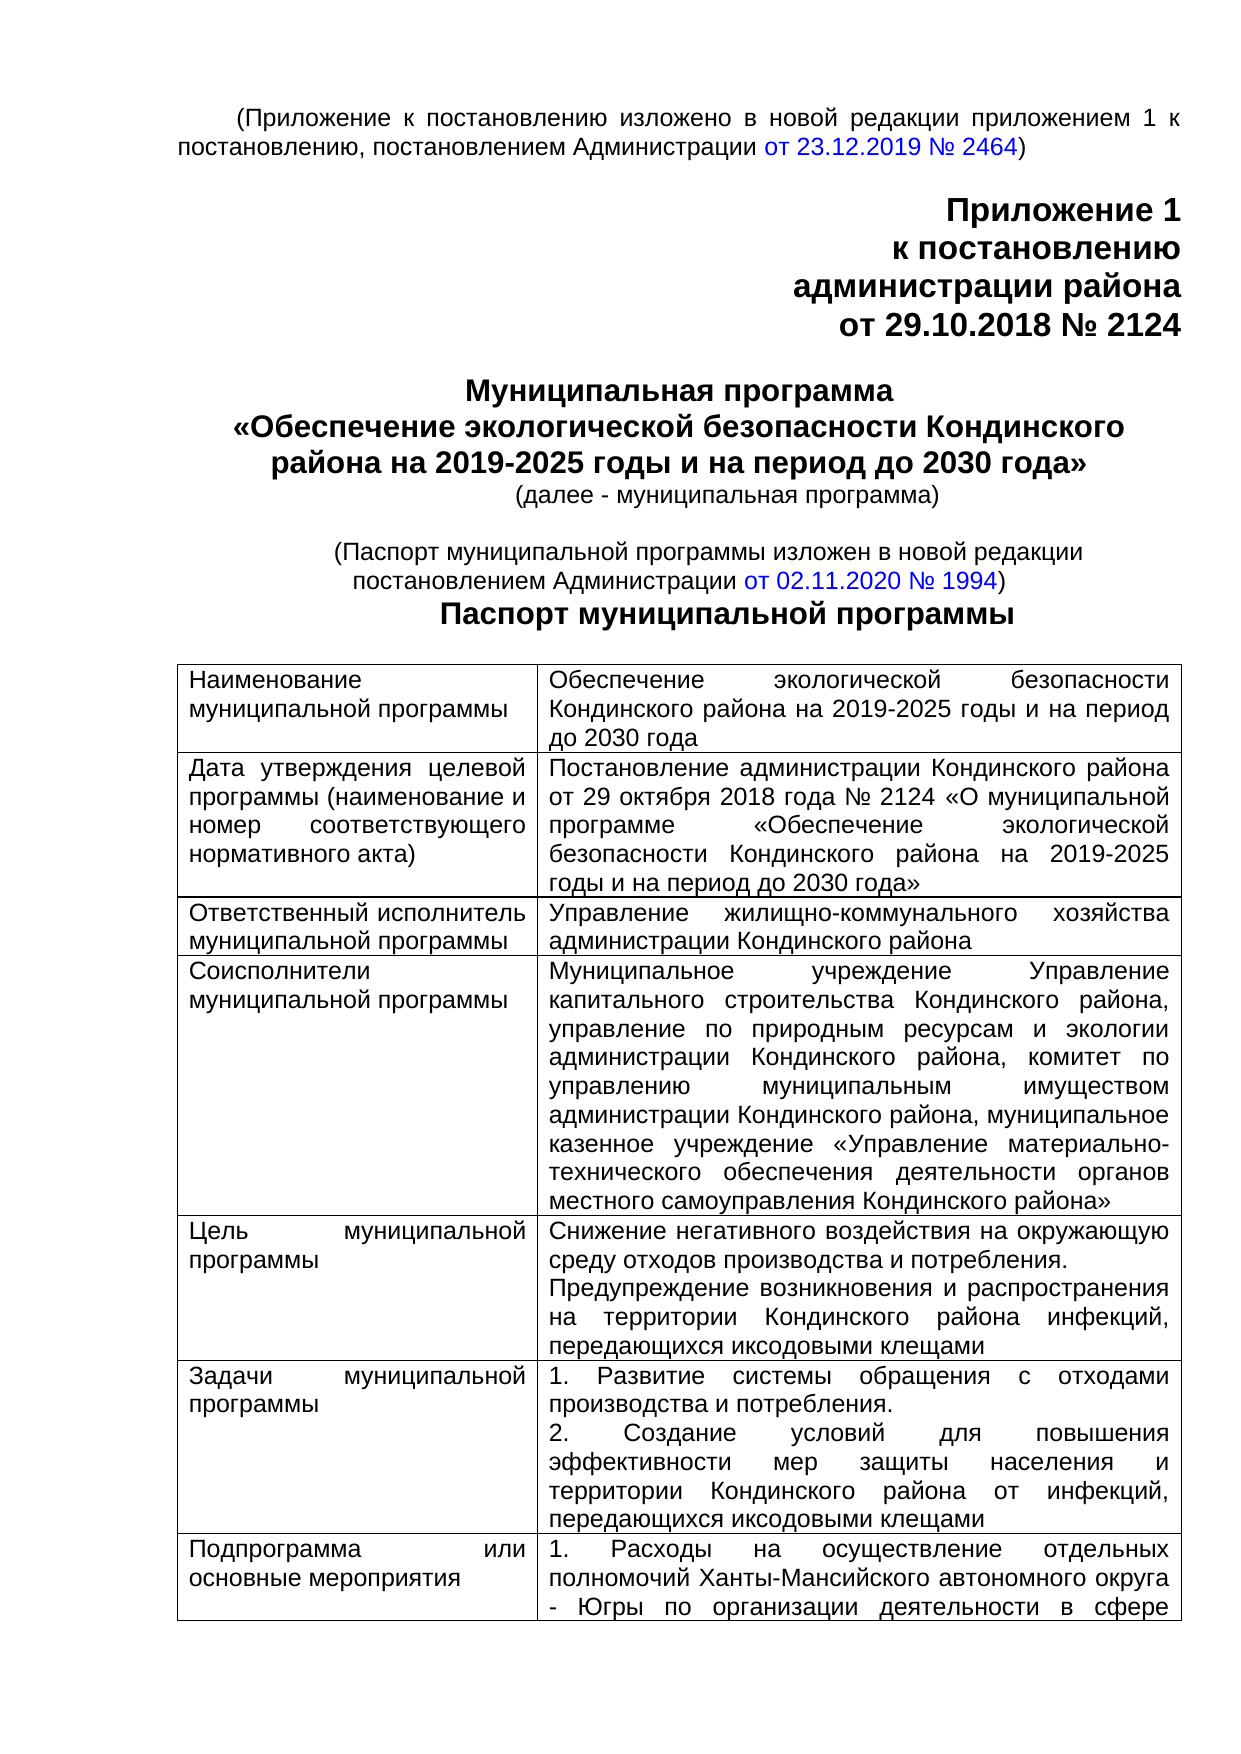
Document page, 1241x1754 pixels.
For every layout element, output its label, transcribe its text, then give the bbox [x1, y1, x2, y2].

text к постановлению администрации района [738, 228, 1181, 305]
text Муниципальная программа [177, 372, 1181, 408]
table_cell Ответственный исполнитель муниципальной программы [178, 898, 537, 955]
text от 29.10.2018 № 2124 [738, 305, 1181, 343]
table_header Наименование муниципальной программы [178, 665, 537, 752]
table_cell Муниципальное учреждение Управление капитального строительства Кондинского района, управление по природным ресурсам и экологии администрации Кондинского района, комитет по управлению муниципальным имуществом администрации Кондинского района, муниципальное казенное учреждение «Управление материально-технического обеспечения деятельности органов местного самоуправления Кондинского района» [538, 956, 1181, 1215]
table_cell Соисполнители муниципальной программы [178, 956, 537, 1215]
table_header Обеспечение экологической безопасности Кондинского района на 2019-2025 годы и на период до 2030 года [538, 665, 1181, 752]
text «Обеспечение экологической безопасности Кондинского района на 2019-2025 годы и на период до 2030 года» [177, 408, 1181, 480]
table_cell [538, 1534, 1181, 1620]
table_cell Постановление администрации Кондинского района от 29 октября 2018 года № 2124 «О муниципальной программе «Обеспечение экологической безопасности Кондинского района на 2019-2025 годы и на период до 2030 года» [538, 753, 1181, 896]
table_cell Управление жилищно-коммунального хозяйства администрации Кондинского района [538, 898, 1181, 955]
table_cell Дата утверждения целевой программы (наименование и номер соответствующего нормативного акта) [178, 753, 537, 896]
table_cell 1. Развитие системы обращения с отходами производства и потребления. 2. Создание условий для повышения эффективности мер защиты населения и территории Кондинского района от инфекций, передающихся иксодовыми клещами [538, 1361, 1181, 1533]
text (Паспорт муниципальной программы изложен в новой редакции постановлением Администрации от 02.11.2020 № 1994) [177, 537, 1181, 595]
table_cell Цель муниципальной программы [178, 1216, 537, 1359]
table_cell Снижение негативного воздействия на окружающую среду отходов производства и потребления. Предупреждение возникновения и распространения на территории Кондинского района инфекций, передающихся иксодовыми клещами [538, 1216, 1181, 1359]
text Приложение 1 [738, 189, 1181, 228]
text Паспорт муниципальной программы [215, 595, 1181, 631]
text (далее - муниципальная программа) [215, 480, 1181, 509]
text (Приложение к постановлению изложено в новой редакции приложением 1 к постановлению, постановлением Администрации от 23.12.2019 № 2464) [177, 103, 1181, 161]
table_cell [178, 1534, 537, 1620]
table_cell Задачи муниципальной программы [178, 1361, 537, 1533]
